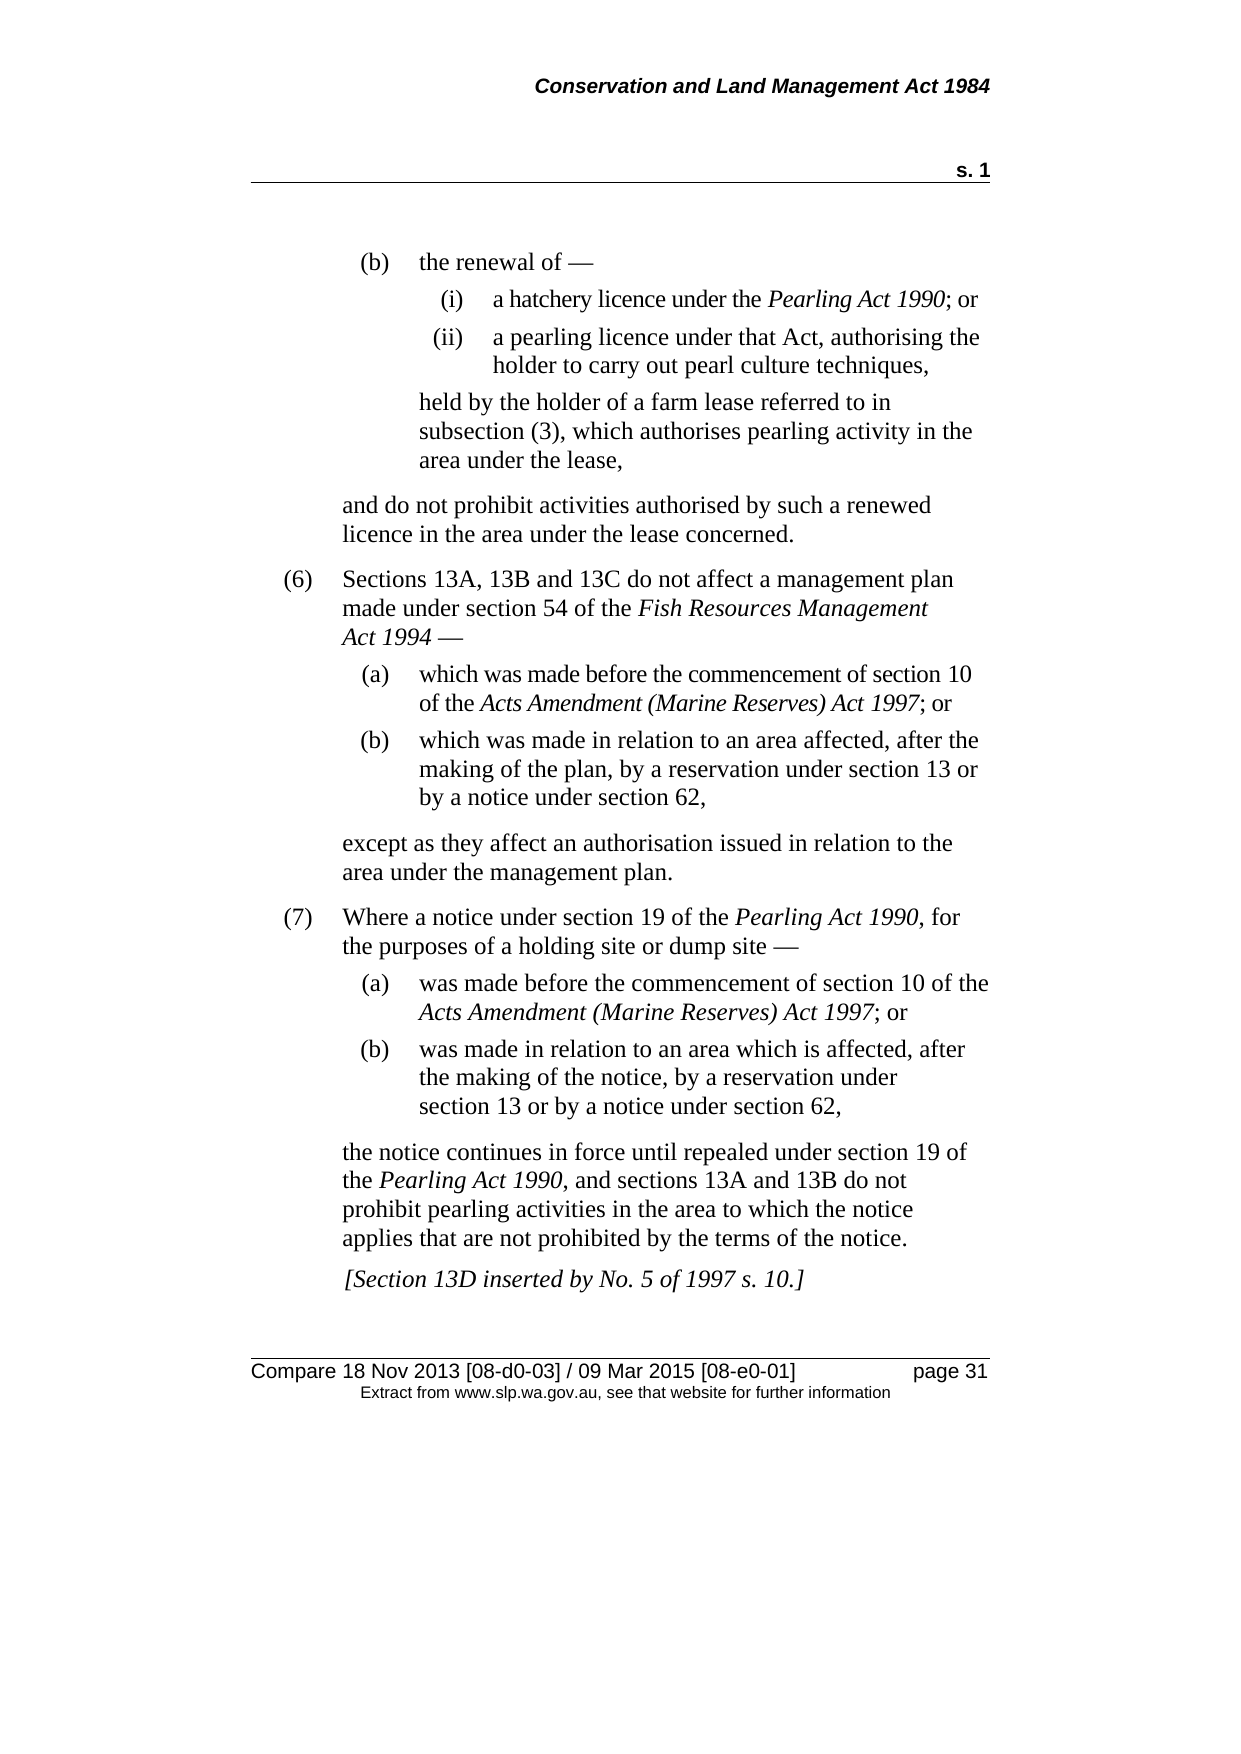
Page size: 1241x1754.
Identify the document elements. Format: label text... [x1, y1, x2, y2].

text (b) the renewal of — [251, 247, 990, 276]
text (i) a hatchery licence under the Pearling Act 1990; or [251, 284, 990, 313]
text (b) was made in relation to an area which is affected, after the making of the notice, by a reservation under section 13 or by a notice under section 62, [251, 1034, 990, 1120]
text held by the holder of a farm lease referred to in subsection (3), which authorises pearling activity in the area under the lease, [251, 387, 990, 474]
text [Section 13D inserted by No. 5 of 1997 s. 10.] [251, 1264, 990, 1293]
text except as they affect an authorisation issued in relation to the area under the management plan. [251, 828, 990, 885]
text and do not prohibit activities authorised by such a renewed licence in the area under the lease concerned. [251, 490, 990, 548]
text (6) Sections 13A, 13B and 13C do not affect a management plan made under section 54 of the Fish Resources Management Act 1994 — [251, 564, 990, 651]
text (7) Where a notice under section 19 of the Pearling Act 1990, for the purposes of a holding site or dump site — [251, 902, 990, 959]
text (a) which was made before the commencement of section 10 of the Acts Amendment (Marine Reserves) Act 1997; or [251, 659, 990, 717]
text (b) which was made in relation to an area affected, after the making of the plan, by a reservation under section 13 or by a notice under section 62, [251, 725, 990, 811]
text (a) was made before the commencement of section 10 of the Acts Amendment (Marine Reserves) Act 1997; or [251, 968, 990, 1025]
text the notice continues in force until repealed under section 19 of the Pearling Act 1990, and sections 13A and 13B do not prohibit pearling activities in the area to which the notice applies that are not prohibited by the terms of the notice. [251, 1137, 990, 1252]
text (ii) a pearling licence under that Act, authorising the holder to carry out pearl culture techniques, [251, 322, 990, 379]
